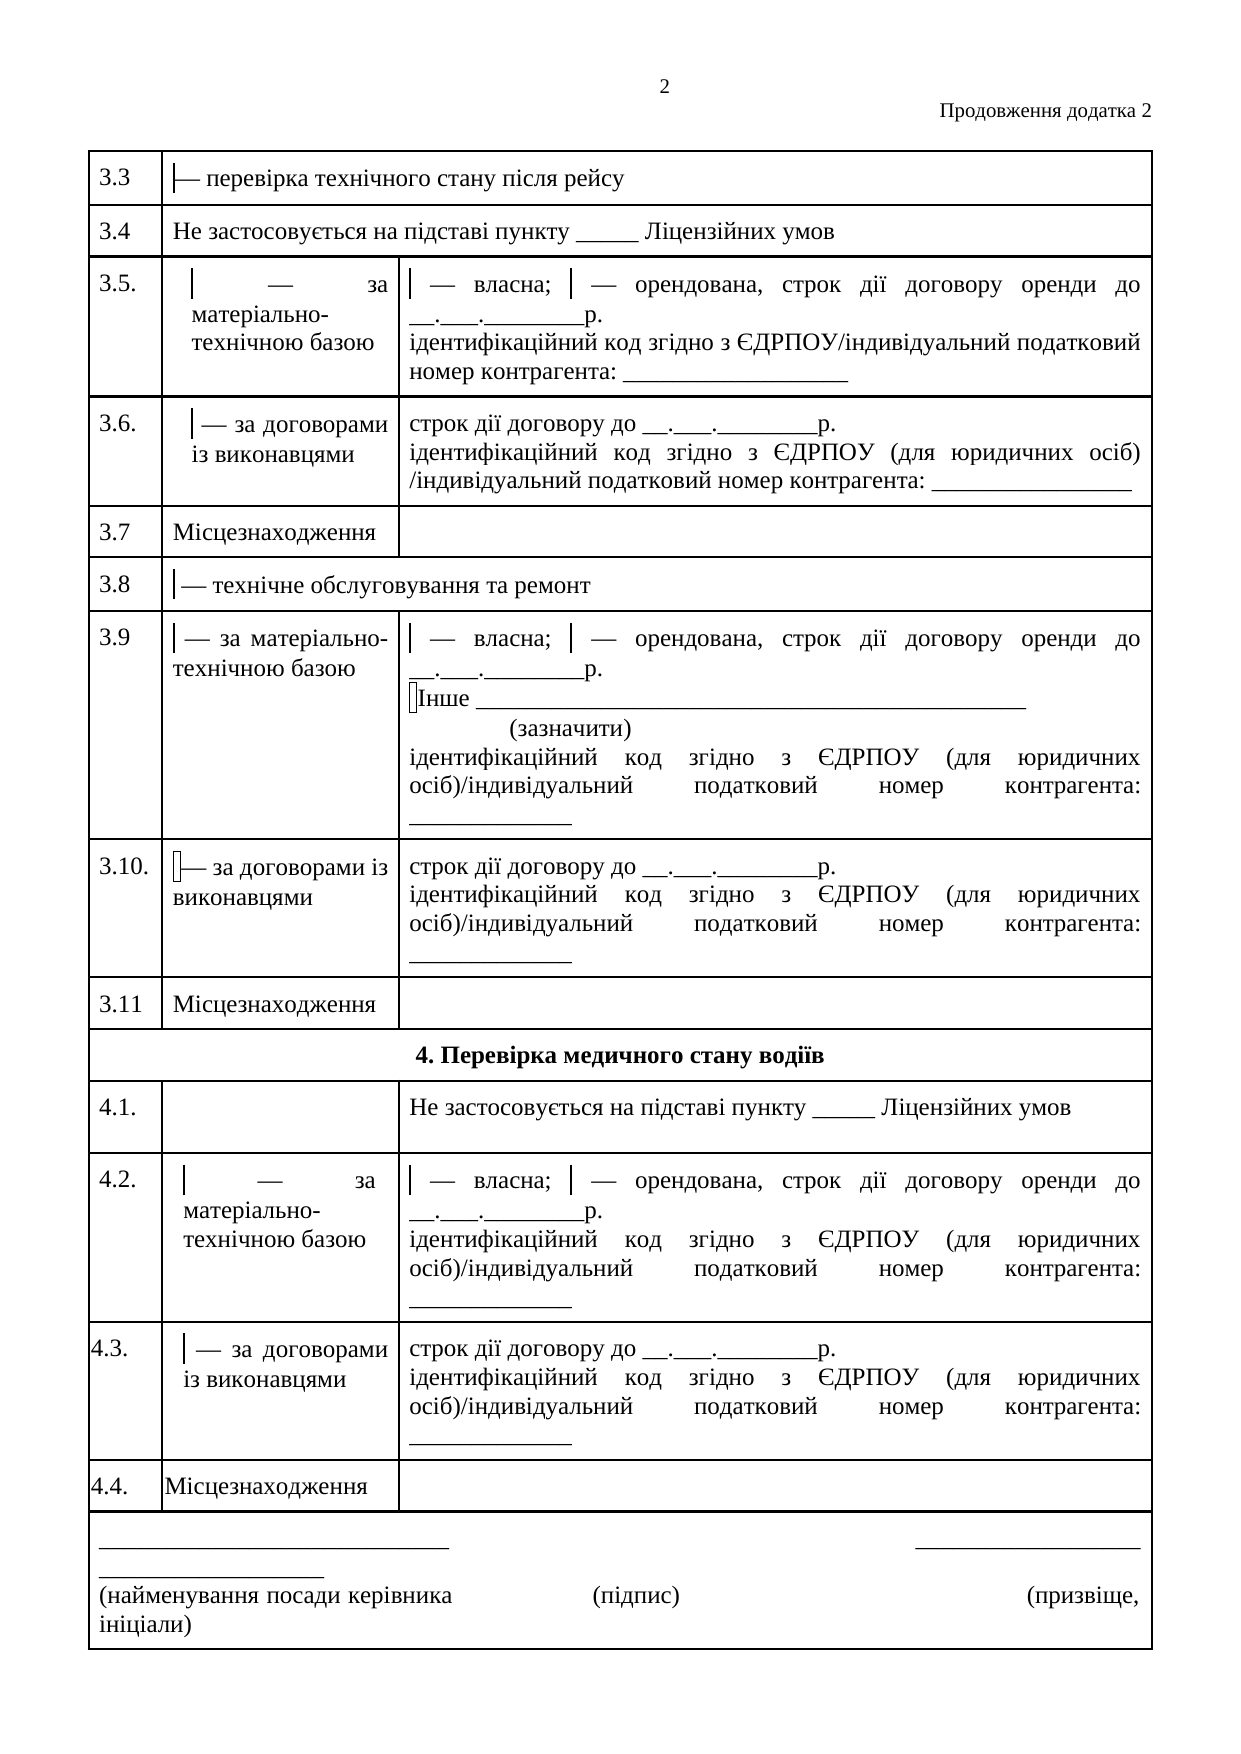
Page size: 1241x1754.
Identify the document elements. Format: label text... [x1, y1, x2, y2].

table_cell 3.4 [90, 206, 161, 255]
table_cell строк дії договору до __.___.________р. ідентифікаційний код згідно з ЄДРПОУ (для юридичних осіб) /індивідуальний податковий номер контрагента: ________________ [400, 398, 1151, 504]
table_cell 3.5. [90, 258, 161, 395]
table_cell  — власна;  — орендована, строк дії договору оренди до __.___.________р. ідентифікаційний код згідно з ЄДРПОУ (для юридичних осіб)/індивідуальний податковий номер контрагента: _____________ [400, 1154, 1151, 1321]
table_cell Місцезнаходження [163, 978, 398, 1028]
table_cell Не застосовується на підставі пункту _____ Ліцензійних умов [163, 206, 1151, 255]
table_cell [400, 1461, 1151, 1510]
table_cell строк дії договору до __.___.________р. ідентифікаційний код згідно з ЄДРПОУ (для юридичних осіб)/індивідуальний податковий номер контрагента: _____________ [400, 840, 1151, 976]
table_cell 3.8 [90, 558, 161, 610]
table_cell 4. Перевірка медичного стану водіїв [90, 1030, 1151, 1079]
table_cell строк дії договору до __.___.________р. ідентифікаційний код згідно з ЄДРПОУ (для юридичних осіб)/індивідуальний податковий номер контрагента: _____________ [400, 1323, 1151, 1459]
table_cell  — за договорами із виконавцями [163, 1323, 398, 1459]
table_cell 4.3. [90, 1323, 161, 1459]
table_cell Не застосовується на підставі пункту _____ Ліцензійних умов [400, 1082, 1151, 1152]
table_cell  — за договорами із виконавцями [163, 398, 398, 504]
table_cell  — за матеріально-технічною базою [163, 258, 398, 395]
table_cell — перевірка технічного стану після рейсу [163, 152, 1151, 204]
table_cell 3.10. [90, 840, 161, 976]
table_cell 4.1. [90, 1082, 161, 1152]
table_cell  — власна;  — орендована, строк дії договору оренди до __.___.________р.  Інше ____________________________________________ (зазначити) ідентифікаційний код згідно з ЄДРПОУ (для юридичних осіб)/індивідуальний податковий номер контрагента: _____________ [400, 612, 1151, 838]
table_cell [400, 978, 1151, 1028]
table_cell  — за матеріально-технічною базою [163, 1154, 398, 1321]
table_cell  — за матеріально-технічною базою [163, 612, 398, 838]
table_cell  — за договорами із виконавцями [163, 840, 398, 976]
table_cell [90, 1513, 1151, 1648]
table_cell 3.11 [90, 978, 161, 1028]
table_cell 3.9 [90, 612, 161, 838]
table_cell 3.6. [90, 398, 161, 504]
table_cell [400, 507, 1151, 556]
table_cell Місцезнаходження [163, 1461, 398, 1510]
table_cell  — власна;  — орендована, строк дії договору оренди до __.___.________р. ідентифікаційний код згідно з ЄДРПОУ/індивідуальний податковий номер контрагента: __________________ [400, 258, 1151, 395]
table_cell Місцезнаходження [163, 507, 398, 556]
table_cell 4.2. [90, 1154, 161, 1321]
table_cell [163, 1082, 398, 1152]
table_cell 3.3 [90, 152, 161, 204]
table_cell 4.4. [90, 1461, 161, 1510]
table_cell 3.7 [90, 507, 161, 556]
table_cell  — технічне обслуговування та ремонт [163, 558, 1151, 610]
